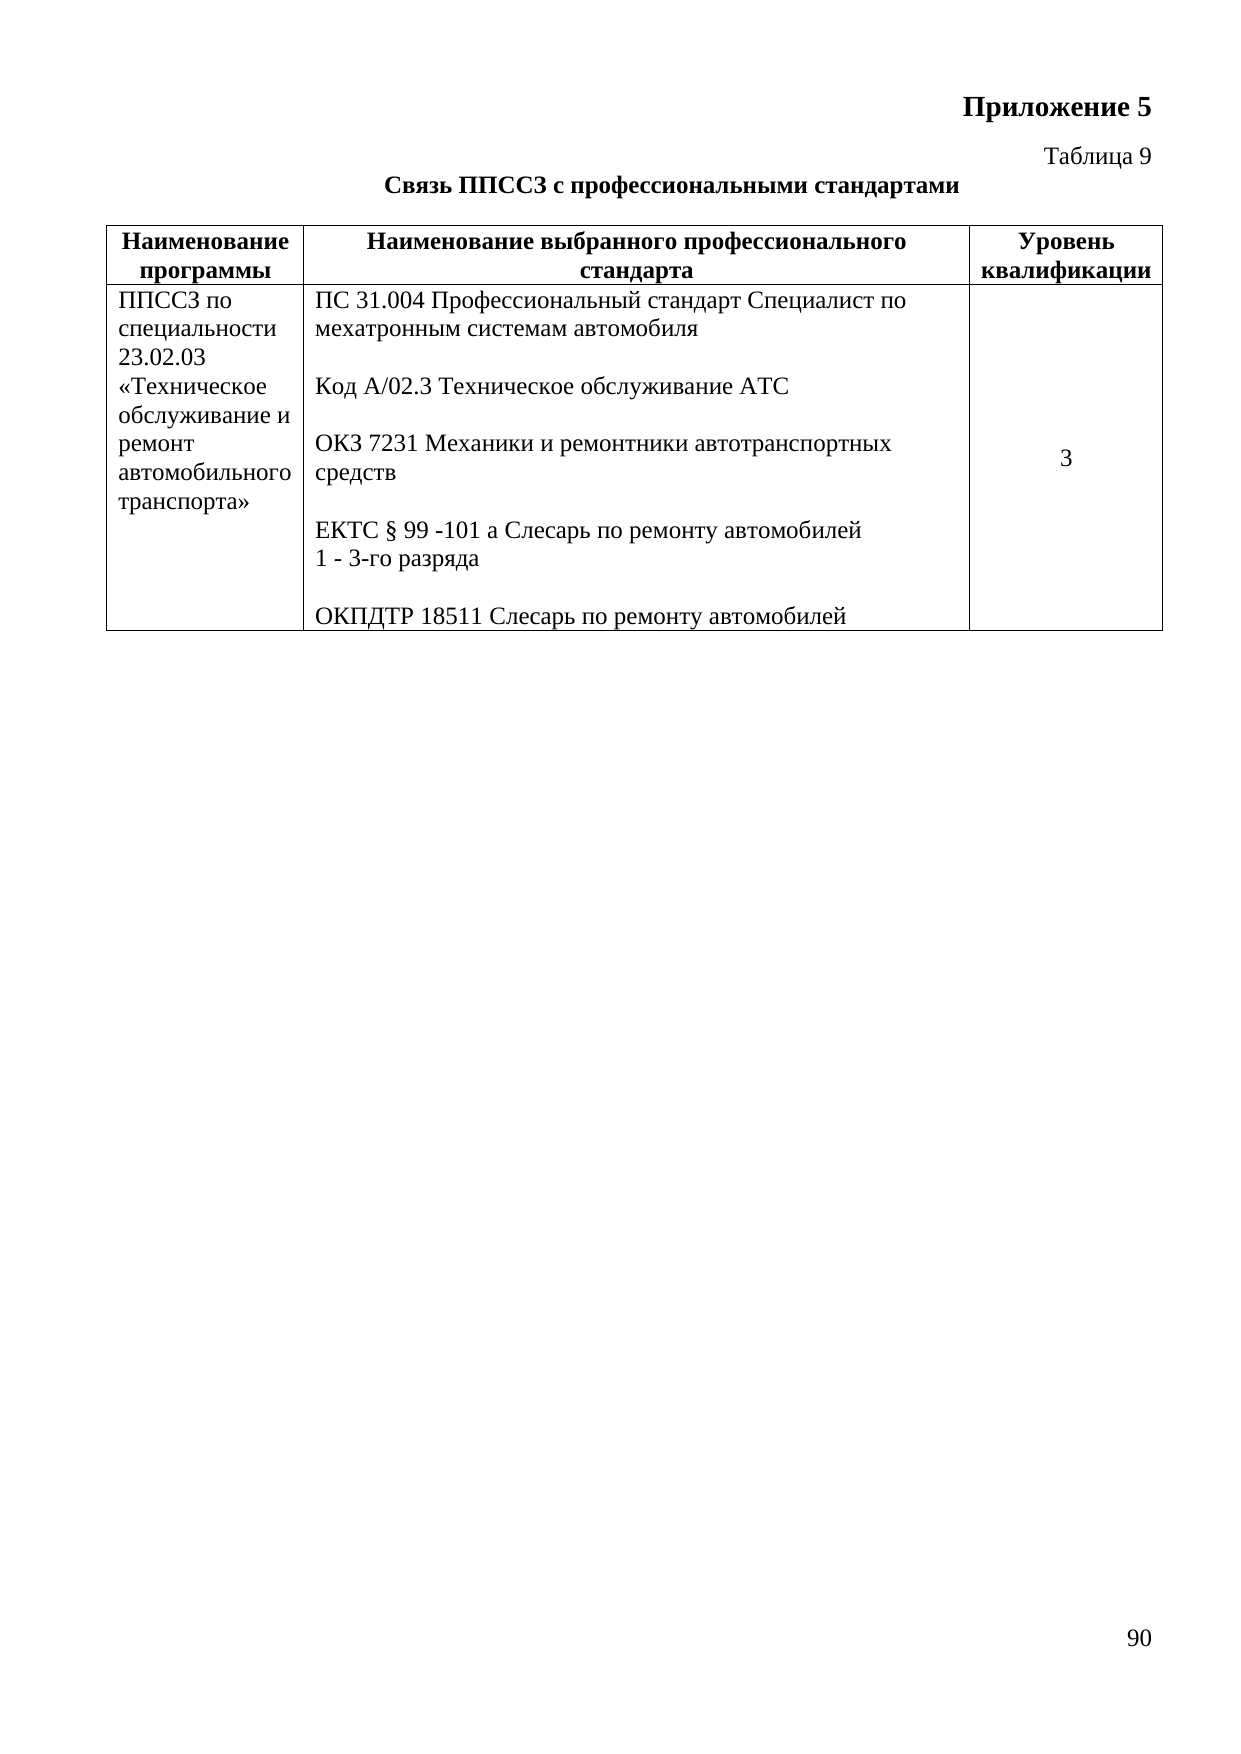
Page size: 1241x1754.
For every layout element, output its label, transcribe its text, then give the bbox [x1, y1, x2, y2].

table_header Уровень квалификации [970, 226, 1162, 284]
table_header Наименование программы [107, 226, 303, 284]
table_cell 3 [970, 285, 1162, 630]
table_header Наименование выбранного профессионального стандарта [304, 226, 969, 284]
table_cell ПС 31.004 Профессиональный стандарт Специалист по мехатронным системам автомобиля Код А/02.3 Техническое обслуживание АТС ОКЗ 7231 Механики и ремонтники автотранспортных средств ЕКТС § 99 -101 а Слесарь по ремонту автомобилей 1 - 3-го разряда ОКПДТР 18511 Слесарь по ремонту автомобилей [304, 285, 969, 630]
text Связь ППССЗ с профессиональными стандартами [118, 170, 1152, 199]
text Таблица 9 [118, 141, 1152, 170]
table_cell ППССЗ по специальности 23.02.03 «Техническое обслуживание и ремонт автомобильного транспорта» [107, 285, 303, 630]
text Приложение 5 [118, 89, 1152, 122]
